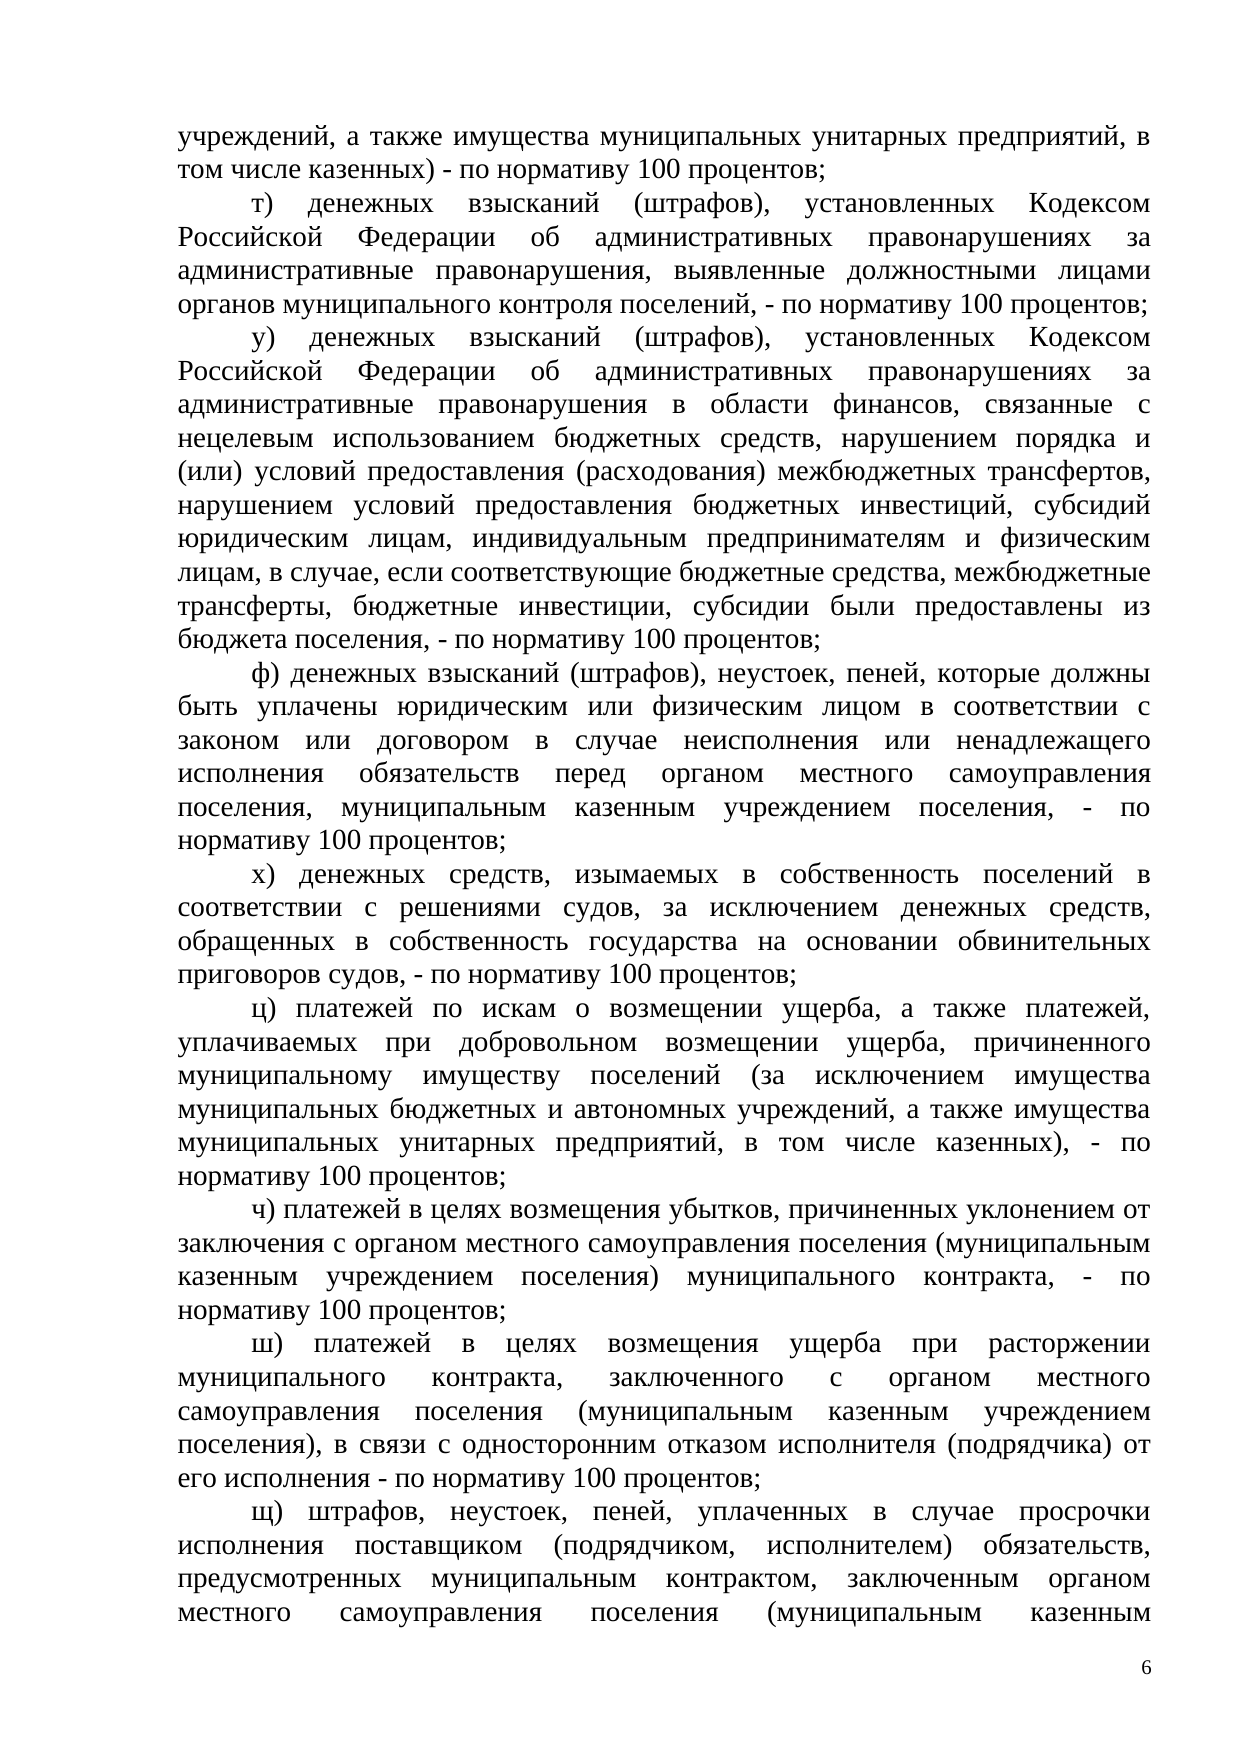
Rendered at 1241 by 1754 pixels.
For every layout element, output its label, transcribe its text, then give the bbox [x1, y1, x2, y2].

text т) денежных взысканий (штрафов), установленных Кодексом Российской Федерации об административных правонарушениях за административные правонарушения, выявленные должностными лицами органов муниципального контроля поселений, - по нормативу 100 процентов; [177, 185, 1152, 319]
text ц) платежей по искам о возмещении ущерба, а также платежей, уплачиваемых при добровольном возмещении ущерба, причиненного муниципальному имуществу поселений (за исключением имущества муниципальных бюджетных и автономных учреждений, а также имущества муниципальных унитарных предприятий, в том числе казенных), - по нормативу 100 процентов; [177, 990, 1152, 1191]
text у) денежных взысканий (штрафов), установленных Кодексом Российской Федерации об административных правонарушениях за административные правонарушения в области финансов, связанные с нецелевым использованием бюджетных средств, нарушением порядка и (или) условий предоставления (расходования) межбюджетных трансфертов, нарушением условий предоставления бюджетных инвестиций, субсидий юридическим лицам, индивидуальным предпринимателям и физическим лицам, в случае, если соответствующие бюджетные средства, межбюджетные трансферты, бюджетные инвестиции, субсидии были предоставлены из бюджета поселения, - по нормативу 100 процентов; [177, 319, 1152, 655]
text ш) платежей в целях возмещения ущерба при расторжении муниципального контракта, заключенного с органом местного самоуправления поселения (муниципальным казенным учреждением поселения), в связи с односторонним отказом исполнителя (подрядчика) от его исполнения - по нормативу 100 процентов; [177, 1326, 1152, 1493]
text ф) денежных взысканий (штрафов), неустоек, пеней, которые должны быть уплачены юридическим или физическим лицом в соответствии с законом или договором в случае неисполнения или ненадлежащего исполнения обязательств перед органом местного самоуправления поселения, муниципальным казенным учреждением поселения, - по нормативу 100 процентов; [177, 655, 1152, 856]
text ч) платежей в целях возмещения убытков, причиненных уклонением от заключения с органом местного самоуправления поселения (муниципальным казенным учреждением поселения) муниципального контракта, - по нормативу 100 процентов; [177, 1191, 1152, 1326]
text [177, 1493, 1152, 1627]
text х) денежных средств, изымаемых в собственность поселений в соответствии с решениями судов, за исключением денежных средств, обращенных в собственность государства на основании обвинительных приговоров судов, - по нормативу 100 процентов; [177, 856, 1152, 990]
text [177, 118, 1152, 185]
